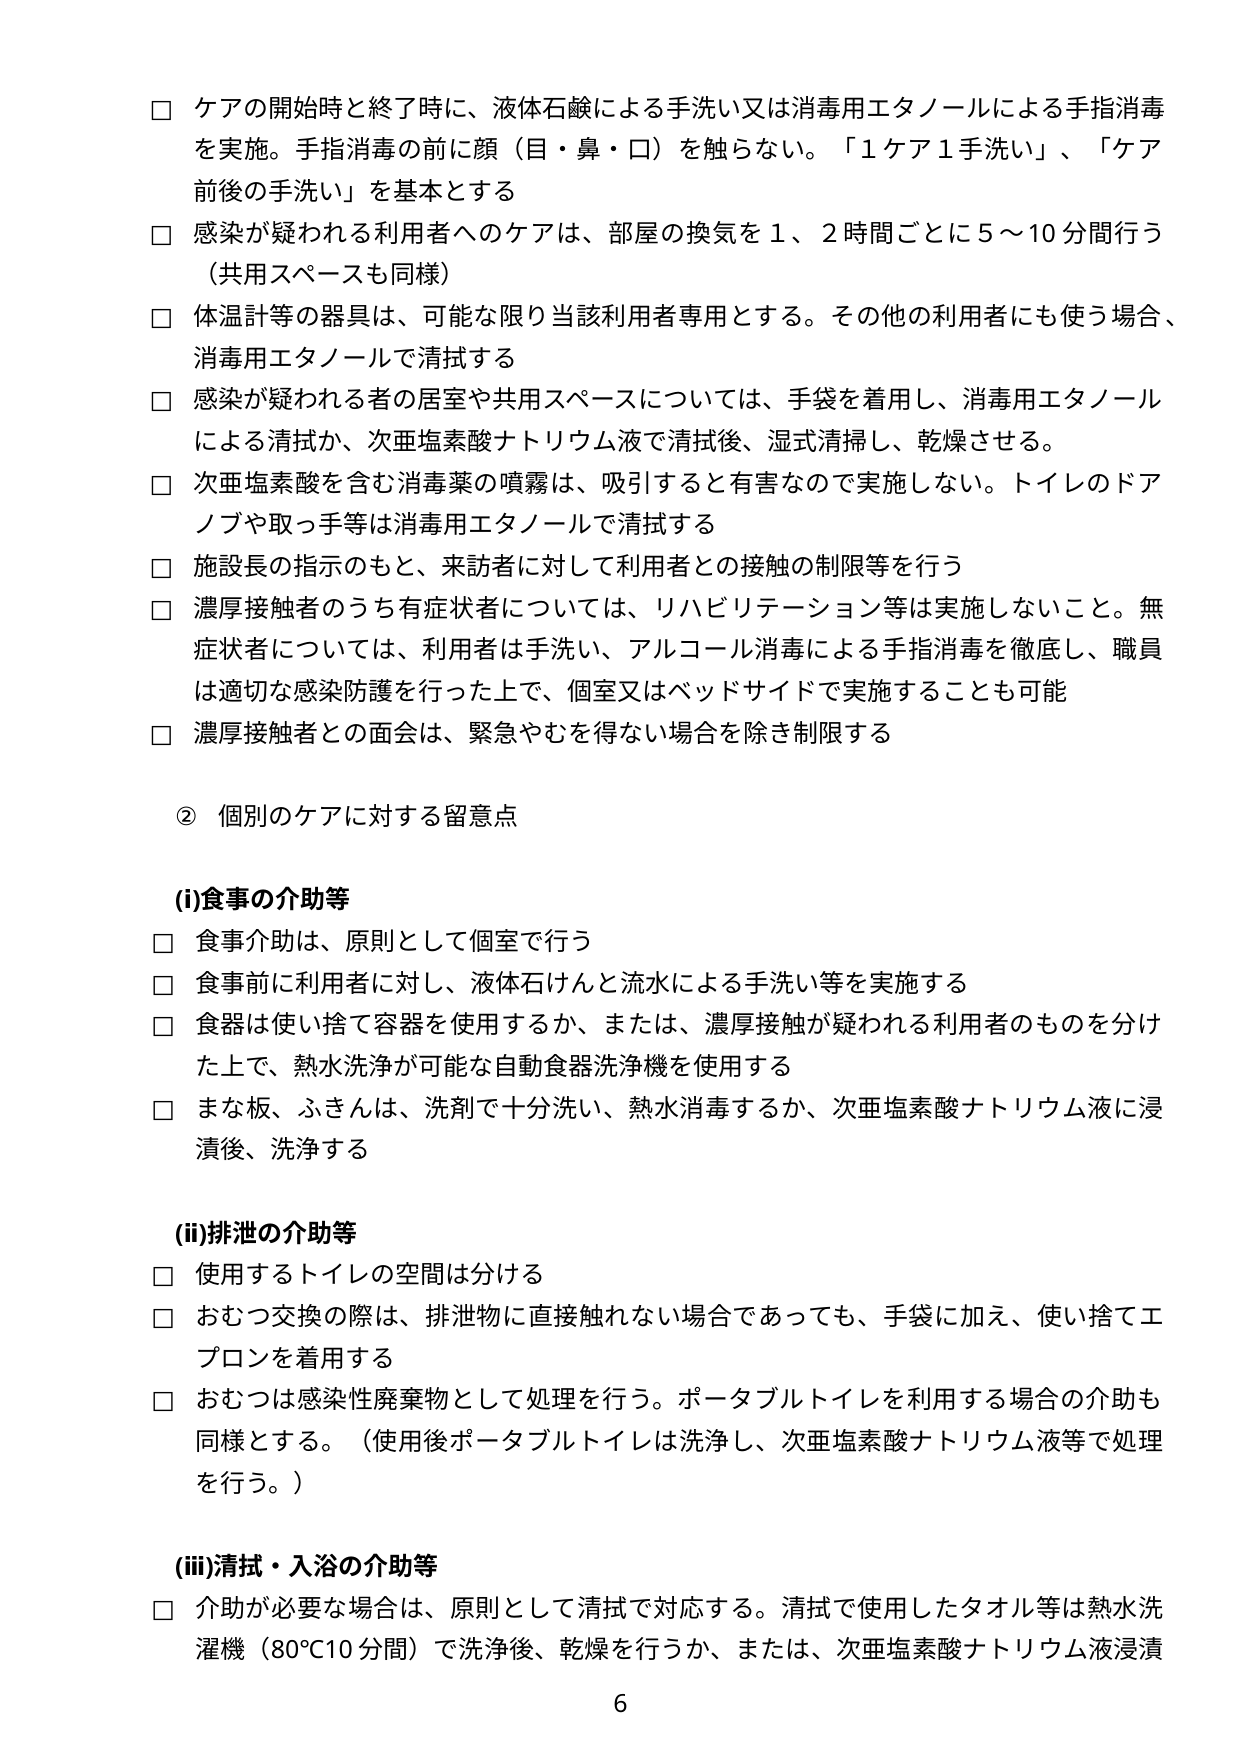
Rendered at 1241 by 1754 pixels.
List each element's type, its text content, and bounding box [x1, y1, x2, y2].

list 濃厚接触者との面会は、緊急やむを得ない場合を除き制限する [149, 710, 1165, 752]
subtitle (ⅲ)清拭・入浴の介助等 [175, 1544, 1165, 1585]
list 食器は使い捨て容器を使用するか、または、濃厚接触が疑われる利用者のものを分けた上で、熱水洗浄が可能な自動食器洗浄機を使用する [151, 1002, 1165, 1085]
subtitle (ⅱ)排泄の介助等 [175, 1210, 1165, 1252]
list 食事前に利用者に対し、液体石けんと流水による手洗い等を実施する [151, 960, 1165, 1002]
list おむつは感染性廃棄物として処理を行う。ポータブルトイレを利用する場合の介助も同様とする。（使用後ポータブルトイレは洗浄し、次亜塩素酸ナトリウム液等で処理を行う。） [151, 1377, 1165, 1502]
list 体温計等の器具は、可能な限り当該利用者専用とする。その他の利用者にも使う場合、消毒用エタノールで清拭する [149, 294, 1165, 377]
list 感染が疑われる者の居室や共用スペースについては、手袋を着用し、消毒用エタノールによる清拭か、次亜塩素酸ナトリウム液で清拭後、湿式清掃し、乾燥させる。 [149, 377, 1165, 460]
list 食事介助は、原則として個室で行う [151, 919, 1165, 960]
list 次亜塩素酸を含む消毒薬の噴霧は、吸引すると有害なので実施しない。トイレのドアノブや取っ手等は消毒用エタノールで清拭する [149, 460, 1165, 544]
subtitle (ⅰ)食事の介助等 [175, 877, 1165, 919]
list おむつ交換の際は、排泄物に直接触れない場合であっても、手袋に加え、使い捨てエプロンを着用する [151, 1294, 1165, 1377]
list ケアの開始時と終了時に、液体石鹸による手洗い又は消毒用エタノールによる手指消毒を実施。手指消毒の前に顔（目・鼻・口）を触らない。「１ケア１手洗い」、「ケア前後の手洗い」を基本とする [149, 85, 1165, 210]
subtitle 個別のケアに対する留意点 [175, 794, 1165, 835]
list 濃厚接触者のうち有症状者については、リハビリテーション等は実施しないこと。無症状者については、利用者は手洗い、アルコール消毒による手指消毒を徹底し、職員は適切な感染防護を行った上で、個室又はベッドサイドで実施することも可能 [149, 585, 1165, 710]
list 施設長の指示のもと、来訪者に対して利用者との接触の制限等を行う [149, 544, 1165, 585]
list 感染が疑われる利用者へのケアは、部屋の換気を１、２時間ごとに５～10分間行う（共用スペースも同様） [149, 210, 1165, 294]
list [151, 1585, 1165, 1669]
list 使用するトイレの空間は分ける [151, 1252, 1165, 1294]
list まな板、ふきんは、洗剤で十分洗い、熱水消毒するか、次亜塩素酸ナトリウム液に浸漬後、洗浄する [151, 1085, 1165, 1169]
